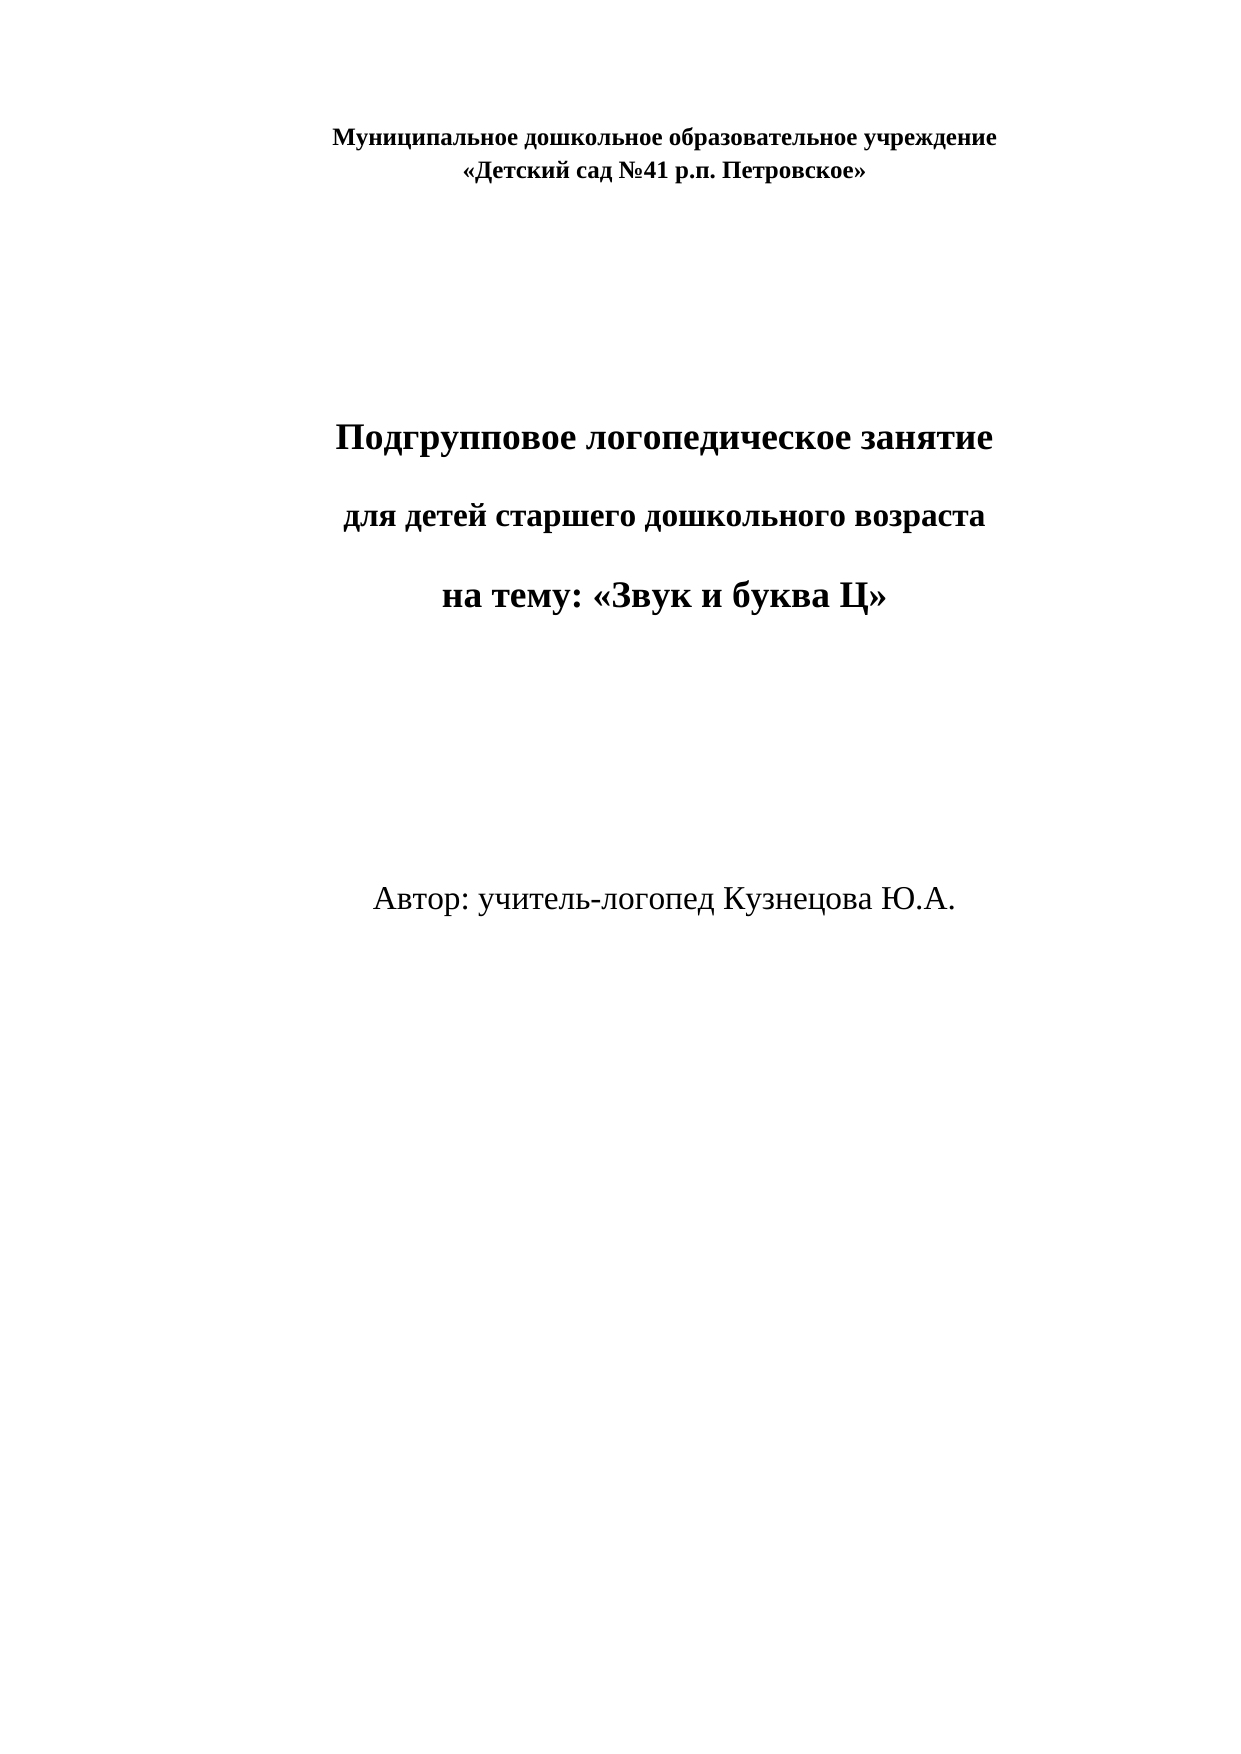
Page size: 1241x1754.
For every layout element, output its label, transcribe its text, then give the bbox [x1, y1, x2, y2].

text Муниципальное дошкольное образовательное учреждение [177, 118, 1152, 151]
text Подгрупповое логопедическое занятие [177, 414, 1152, 457]
text «Детский сад №41 р.п. Петровское» [177, 151, 1152, 184]
text для детей старшего дошкольного возраста [177, 496, 1152, 534]
text на тему: «Звук и буква Ц» [177, 572, 1152, 615]
text Автор: учитель-логопед Кузнецова Ю.А. [177, 878, 1152, 916]
